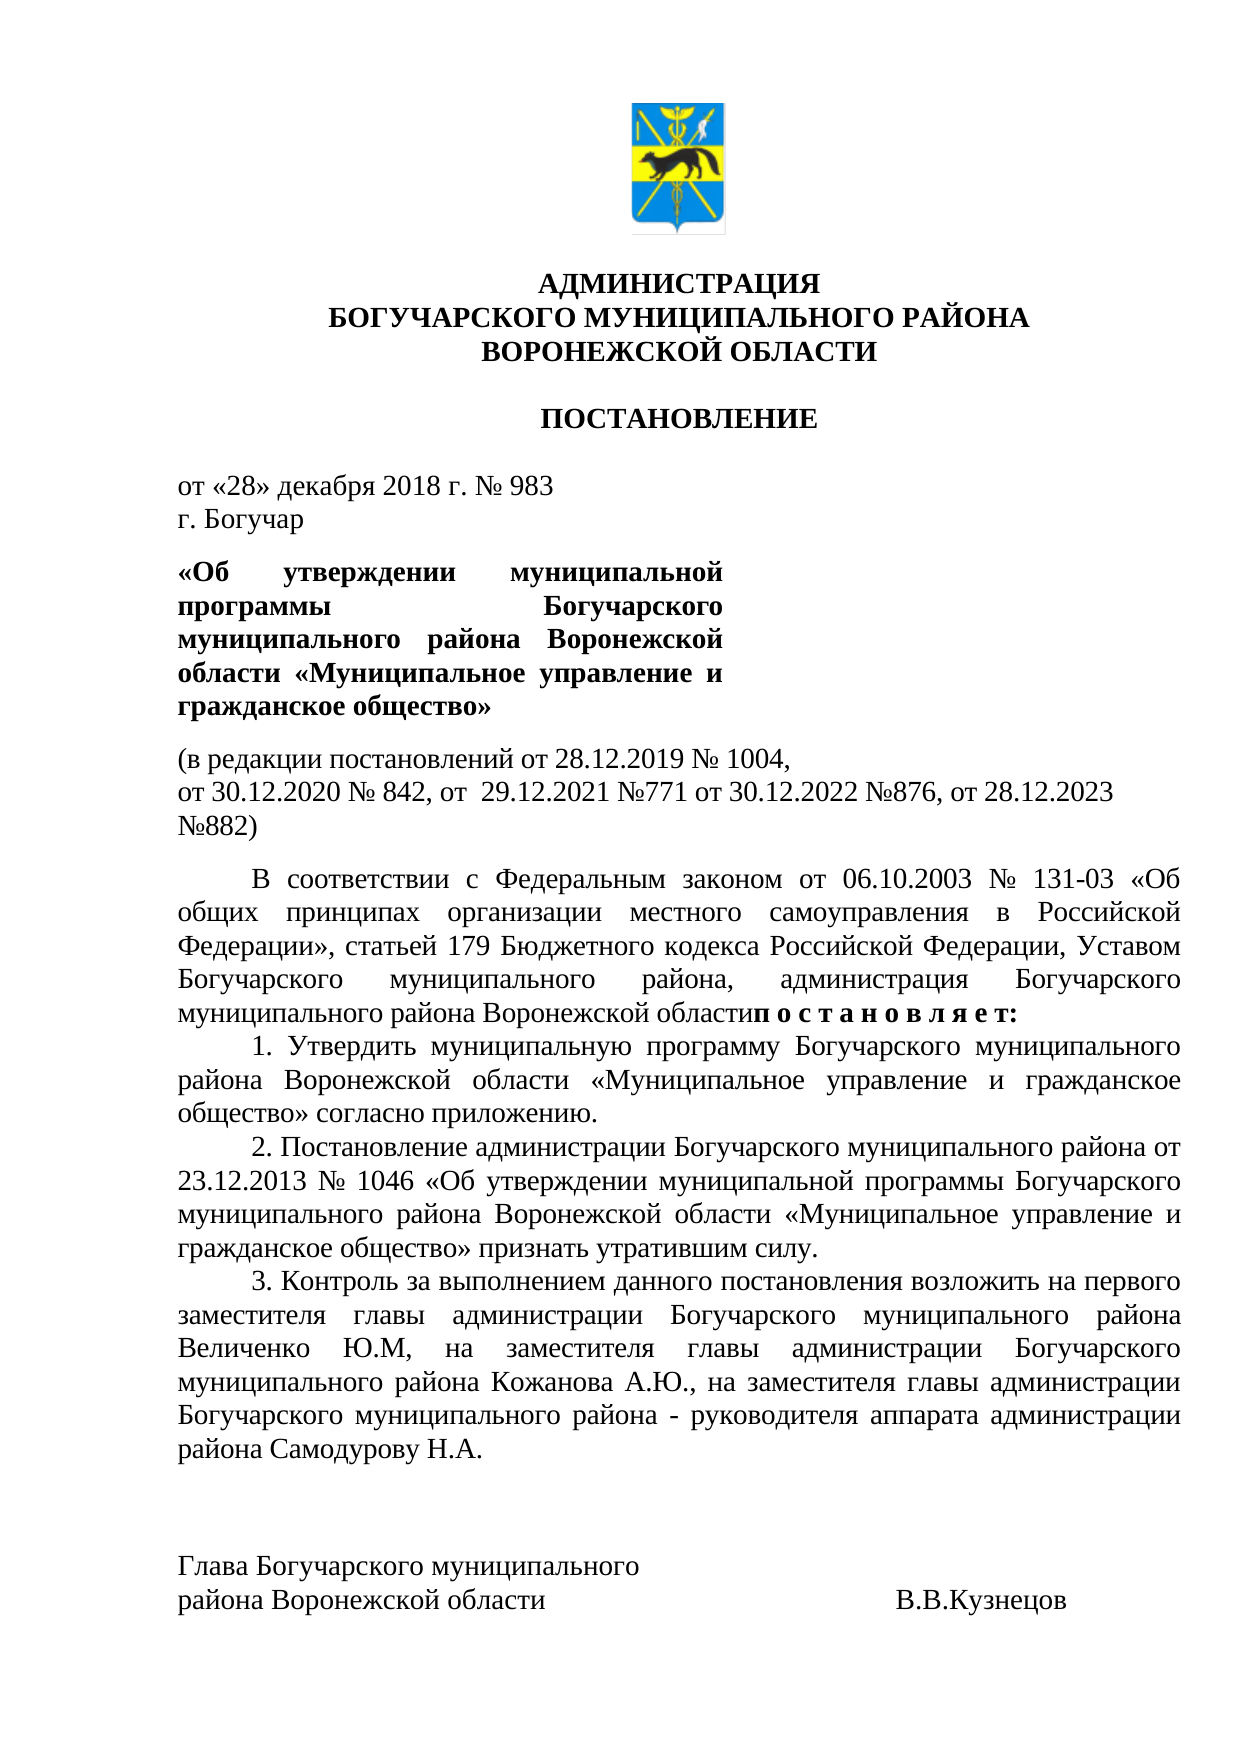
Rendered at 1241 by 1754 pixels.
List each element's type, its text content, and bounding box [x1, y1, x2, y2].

text (в редакции постановлений от 28.12.2019 № 1004, [177, 741, 1181, 774]
text от «28» декабря 2018 г. № 983 [177, 468, 1181, 501]
text В соответствии с Федеральным законом от 06.10.2003 № 131-03 «Об общих принципах организации местного самоуправления в Российской Федерации», статьей 179 Бюджетного кодекса Российской Федерации, Уставом Богучарского муниципального района, администрация Богучарского муниципального района Воронежской областип о с т а н о в л я е т: [177, 861, 1181, 1028]
text АДМИНИСТРАЦИЯ [177, 267, 1181, 300]
text ПОСТАНОВЛЕНИЕ [177, 401, 1181, 434]
text ВОРОНЕЖСКОЙ ОБЛАСТИ [177, 334, 1181, 367]
picture [631, 103, 727, 238]
text 1. Утвердить муниципальную программу Богучарского муниципального района Воронежской области «Муниципальное управление и гражданское общество» согласно приложению. [177, 1028, 1181, 1129]
text БОГУЧАРСКОГО МУНИЦИПАЛЬНОГО РАЙОНА [177, 300, 1181, 334]
text от 30.12.2020 № 842, от 29.12.2021 №771 от 30.12.2022 №876, от 28.12.2023 №882) [177, 774, 1181, 842]
text г. Богучар [177, 501, 1181, 535]
text района Воронежской области В.В.Кузнецов [177, 1582, 1181, 1615]
text 3. Контроль за выполнением данного постановления возложить на первого заместителя главы администрации Богучарского муниципального района Величенко Ю.М, на заместителя главы администрации Богучарского муниципального района Кожанова А.Ю., на заместителя главы администрации Богучарского муниципального района - руководителя аппарата администрации района Самодурову Н.А. [177, 1263, 1181, 1464]
text Глава Богучарского муниципального [177, 1548, 1181, 1582]
text 2. Постановление администрации Богучарского муниципального района от 23.12.2013 № 1046 «Об утверждении муниципальной программы Богучарского муниципального района Воронежской области «Муниципальное управление и гражданское общество» признать утратившим силу. [177, 1129, 1181, 1263]
title «Об утверждении муниципальной программы Богучарского муниципального района Воронежской области «Муниципальное управление и гражданское общество» [177, 554, 723, 722]
